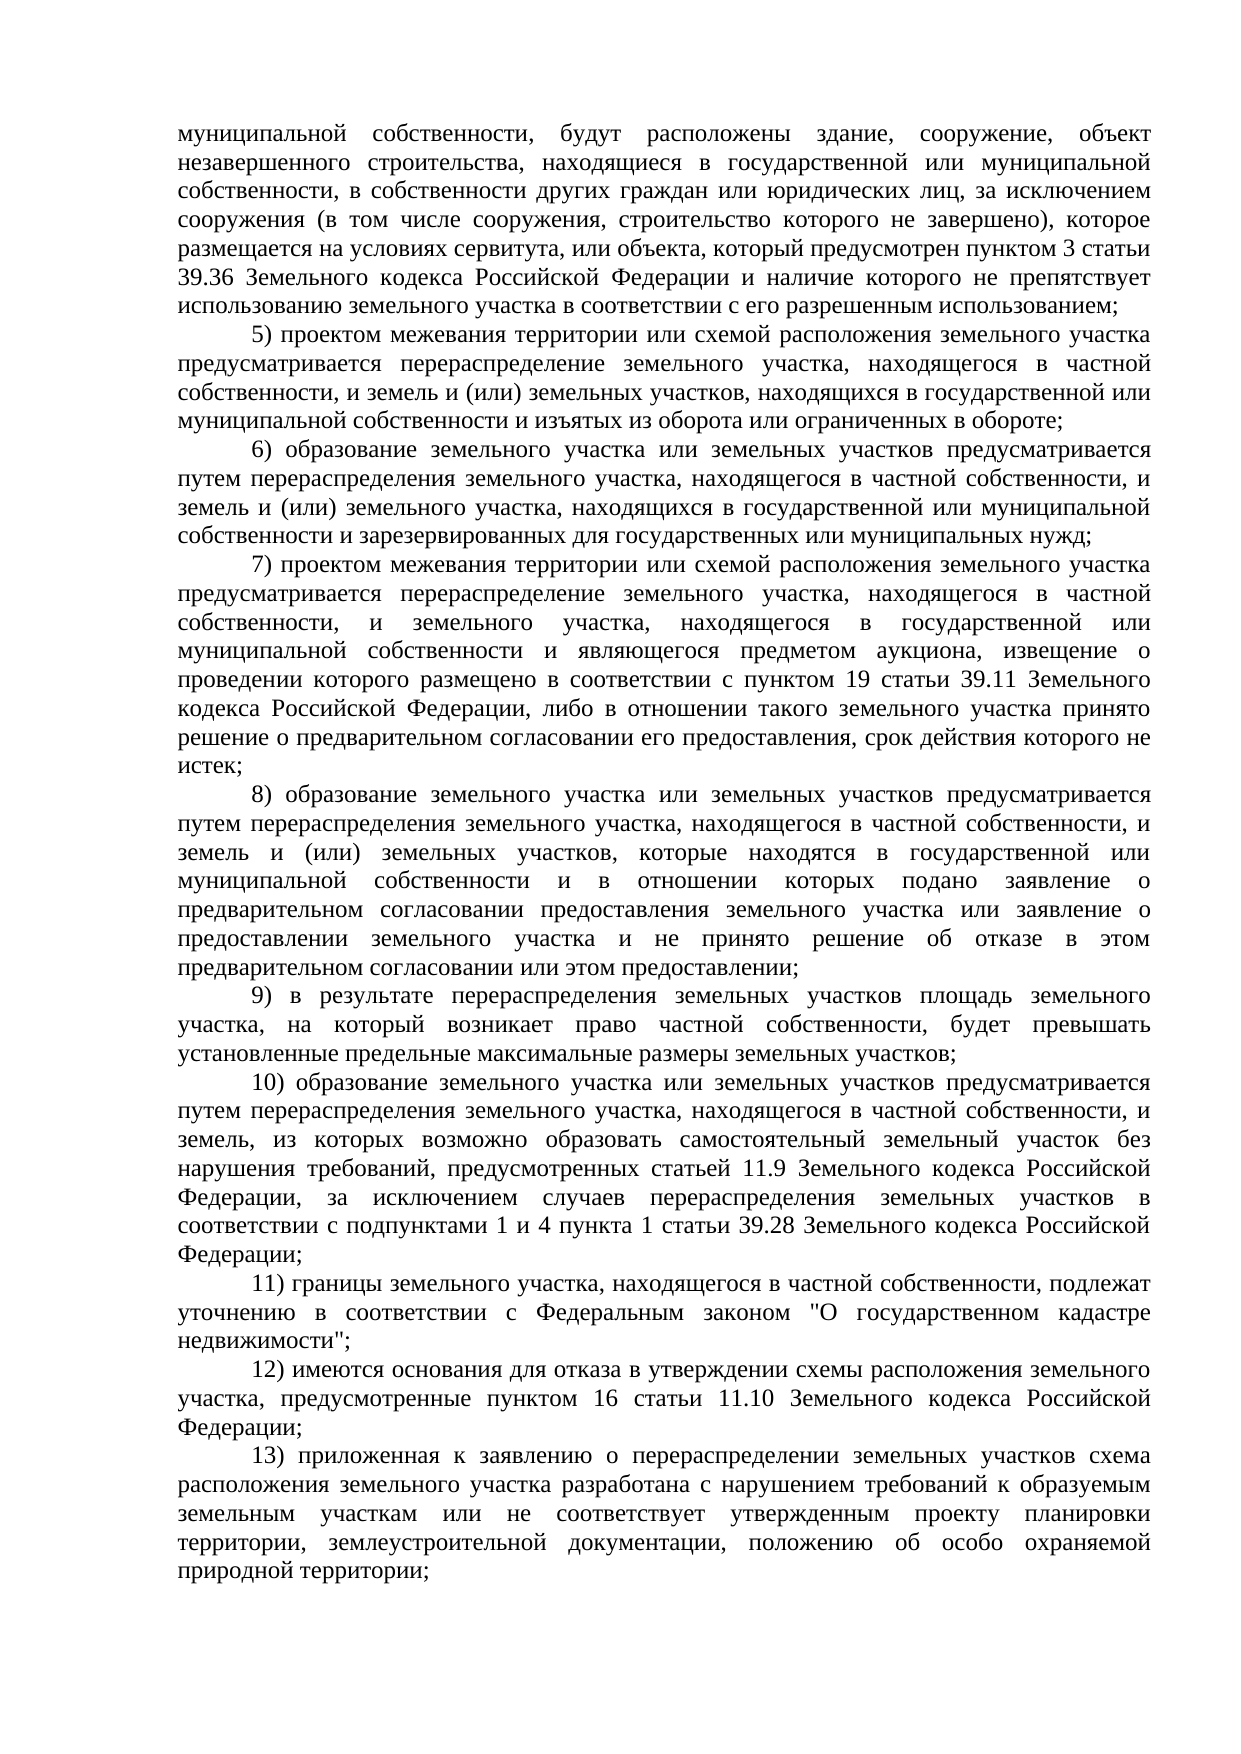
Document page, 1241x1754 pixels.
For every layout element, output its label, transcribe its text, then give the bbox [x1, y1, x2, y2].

text 10) образование земельного участка или земельных участков предусматривается путем перераспределения земельного участка, находящегося в частной собственности, и земель, из которых возможно образовать самостоятельный земельный участок без нарушения требований, предусмотренных статьей 11.9 Земельного кодекса Российской Федерации, за исключением случаев перераспределения земельных участков в соответствии с подпунктами 1 и 4 пункта 1 статьи 39.28 Земельного кодекса Российской Федерации; [177, 1067, 1152, 1268]
text 7) проектом межевания территории или схемой расположения земельного участка предусматривается перераспределение земельного участка, находящегося в частной собственности, и земельного участка, находящегося в государственной или муниципальной собственности и являющегося предметом аукциона, извещение о проведении которого размещено в соответствии с пунктом 19 статьи 39.11 Земельного кодекса Российской Федерации, либо в отношении такого земельного участка принято решение о предварительном согласовании его предоставления, срок действия которого не истек; [177, 549, 1152, 779]
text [177, 118, 1152, 319]
text 12) имеются основания для отказа в утверждении схемы расположения земельного участка, предусмотренные пунктом 16 статьи 11.10 Земельного кодекса Российской Федерации; [177, 1354, 1152, 1441]
text 11) границы земельного участка, находящегося в частной собственности, подлежат уточнению в соответствии с Федеральным законом "О государственном кадастре недвижимости"; [177, 1268, 1152, 1354]
text 6) образование земельного участка или земельных участков предусматривается путем перераспределения земельного участка, находящегося в частной собственности, и земель и (или) земельного участка, находящихся в государственной или муниципальной собственности и зарезервированных для государственных или муниципальных нужд; [177, 434, 1152, 549]
text 9) в результате перераспределения земельных участков площадь земельного участка, на который возникает право частной собственности, будет превышать установленные предельные максимальные размеры земельных участков; [177, 981, 1152, 1067]
text 13) приложенная к заявлению о перераспределении земельных участков схема расположения земельного участка разработана с нарушением требований к образуемым земельным участкам или не соответствует утвержденным проекту планировки территории, землеустроительной документации, положению об особо охраняемой природной территории; [177, 1441, 1152, 1584]
text 8) образование земельного участка или земельных участков предусматривается путем перераспределения земельного участка, находящегося в частной собственности, и земель и (или) земельных участков, которые находятся в государственной или муниципальной собственности и в отношении которых подано заявление о предварительном согласовании предоставления земельного участка или заявление о предоставлении земельного участка и не принято решение об отказе в этом предварительном согласовании или этом предоставлении; [177, 779, 1152, 981]
text 5) проектом межевания территории или схемой расположения земельного участка предусматривается перераспределение земельного участка, находящегося в частной собственности, и земель и (или) земельных участков, находящихся в государственной или муниципальной собственности и изъятых из оборота или ограниченных в обороте; [177, 319, 1152, 434]
